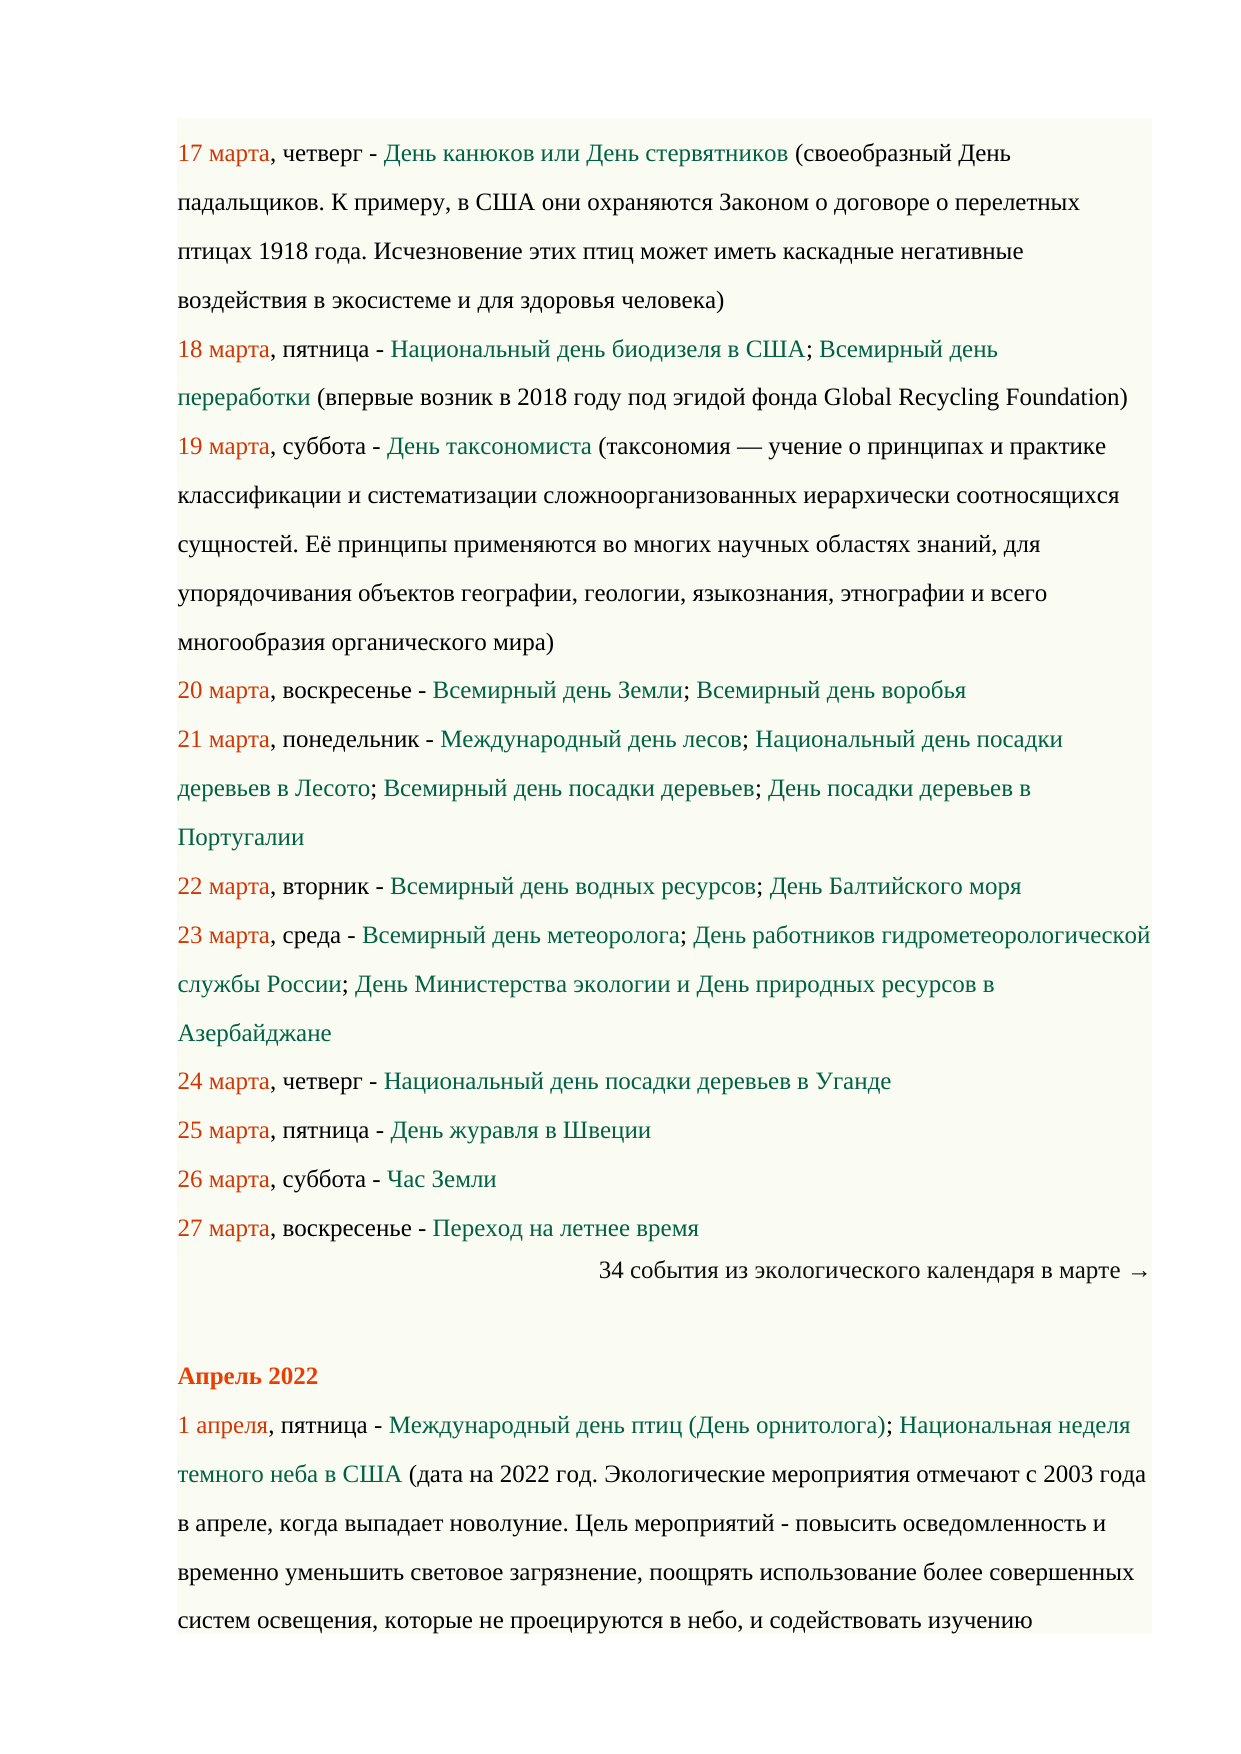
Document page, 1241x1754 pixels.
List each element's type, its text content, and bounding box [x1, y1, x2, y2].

text 21 марта, понедельник - Международный день лесов; Национальный день посадки деревьев в Лесото; Всемирный день посадки деревьев; День посадки деревьев в Португалии [177, 704, 1152, 851]
text 23 марта, среда - Всемирный день метеоролога; День работников гидрометеорологической службы России; День Министерства экологии и День природных ресурсов в Азербайджане [177, 900, 1152, 1046]
text 22 марта, вторник - Всемирный день водных ресурсов; День Балтийского моря [177, 851, 1152, 900]
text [177, 1390, 1152, 1634]
text 20 марта, воскресенье - Всемирный день Земли; Всемирный день воробья [177, 656, 1152, 704]
text 17 марта, четверг - День канюков или День стервятников (своеобразный День падальщиков. К примеру, в США они охраняются Законом о договоре о перелетных птицах 1918 года. Исчезновение этих птиц может иметь каскадные негативные воздействия в экосистеме и для здоровья человека) [177, 118, 1152, 313]
text Апрель 2022 [177, 1327, 1152, 1390]
text 27 марта, воскресенье - Переход на летнее время [177, 1193, 1152, 1242]
text 18 марта, пятница - Национальный день биодизеля в США; Всемирный день переработки (впервые возник в 2018 году под эгидой фонда Global Recycling Foundation) [177, 313, 1152, 411]
text 34 события из экологического календаря в марте → [177, 1242, 1152, 1284]
text 25 марта, пятница - День журавля в Швеции [177, 1095, 1152, 1144]
text 26 марта, суббота - Час Земли [177, 1144, 1152, 1193]
text 19 марта, суббота - День таксономиста (таксономия — учение о принципах и практике классификации и систематизации сложноорганизованных иерархически соотносящихся сущностей. Её принципы применяются во многих научных областях знаний, для упорядочивания объектов географии, геологии, языкознания, этнографии и всего многообразия органического мира) [177, 411, 1152, 656]
text 24 марта, четверг - Национальный день посадки деревьев в Уганде [177, 1046, 1152, 1095]
